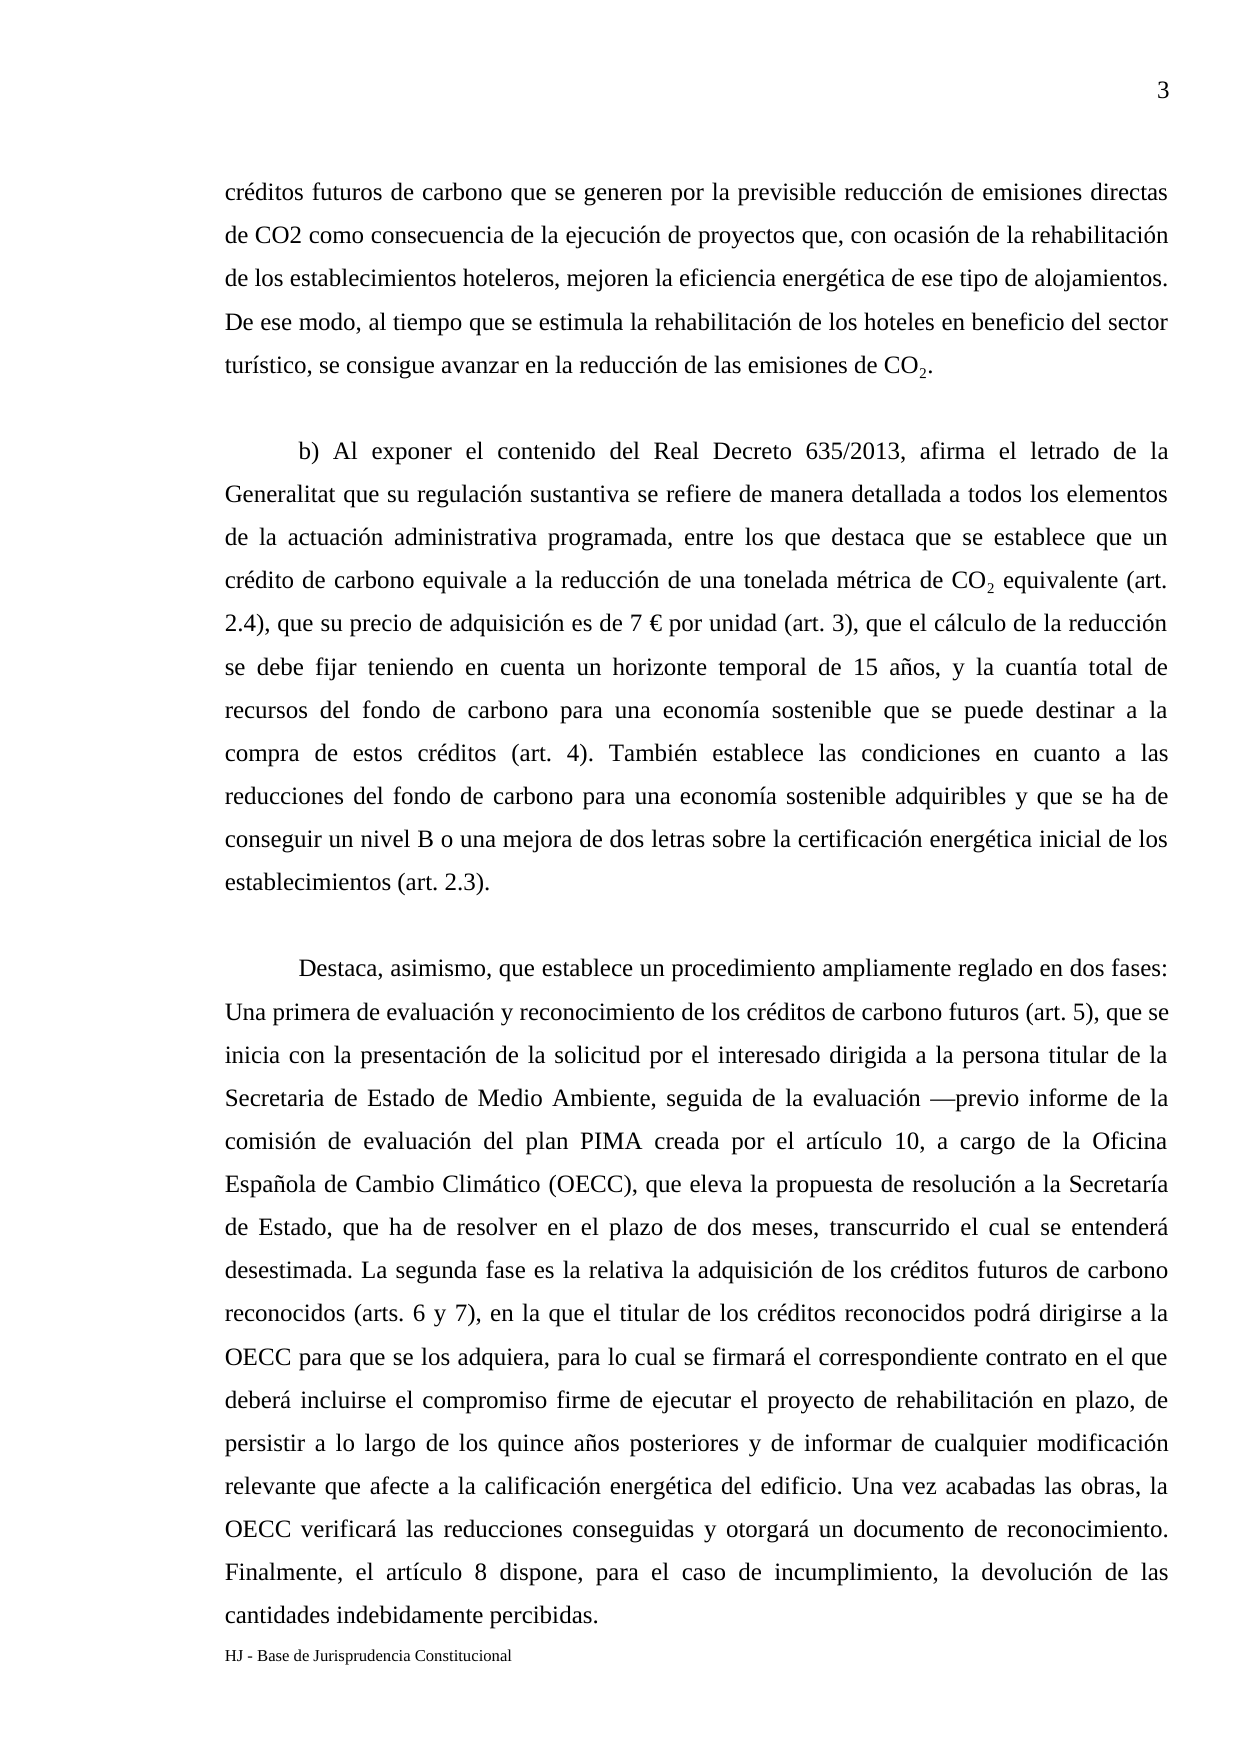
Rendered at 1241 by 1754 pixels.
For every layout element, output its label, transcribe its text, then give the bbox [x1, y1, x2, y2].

text Destaca, asimismo, que establece un procedimiento ampliamente reglado en dos fases: Una primera de evaluación y reconocimiento de los créditos de carbono futuros (art. 5), que se inicia con la presentación de la solicitud por el interesado dirigida a la persona titular de la Secretaria de Estado de Medio Ambiente, seguida de la evaluación —previo informe de la comisión de evaluación del plan PIMA creada por el artículo 10, a cargo de la Oficina Española de Cambio Climático (OECC), que eleva la propuesta de resolución a la Secretaría de Estado, que ha de resolver en el plazo de dos meses, transcurrido el cual se entenderá desestimada. La segunda fase es la relativa la adquisición de los créditos futuros de carbono reconocidos (arts. 6 y 7), en la que el titular de los créditos reconocidos podrá dirigirse a la OECC para que se los adquiera, para lo cual se firmará el correspondiente contrato en el que deberá incluirse el compromiso firme de ejecutar el proyecto de rehabilitación en plazo, de persistir a lo largo de los quince años posteriores y de informar de cualquier modificación relevante que afecte a la calificación energética del edificio. Una vez acabadas las obras, la OECC verificará las reducciones conseguidas y otorgará un documento de reconocimiento. Finalmente, el artículo 8 dispone, para el caso de incumplimiento, la devolución de las cantidades indebidamente percibidas. [224, 953, 1169, 1629]
text b) Al exponer el contenido del Real Decreto 635/2013, afirma el letrado de la Generalitat que su regulación sustantiva se refiere de manera detallada a todos los elementos de la actuación administrativa programada, entre los que destaca que se establece que un crédito de carbono equivale a la reducción de una tonelada métrica de CO₂ equivalente (art. 2.4), que su precio de adquisición es de 7 € por unidad (art. 3), que el cálculo de la reducción se debe fijar teniendo en cuenta un horizonte temporal de 15 años, y la cuantía total de recursos del fondo de carbono para una economía sostenible que se puede destinar a la compra de estos créditos (art. 4). También establece las condiciones en cuanto a las reducciones del fondo de carbono para una economía sostenible adquiribles y que se ha de conseguir un nivel B o una mejora de dos letras sobre la certificación energética inicial de los establecimientos (art. 2.3). [224, 436, 1169, 896]
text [224, 177, 1169, 378]
